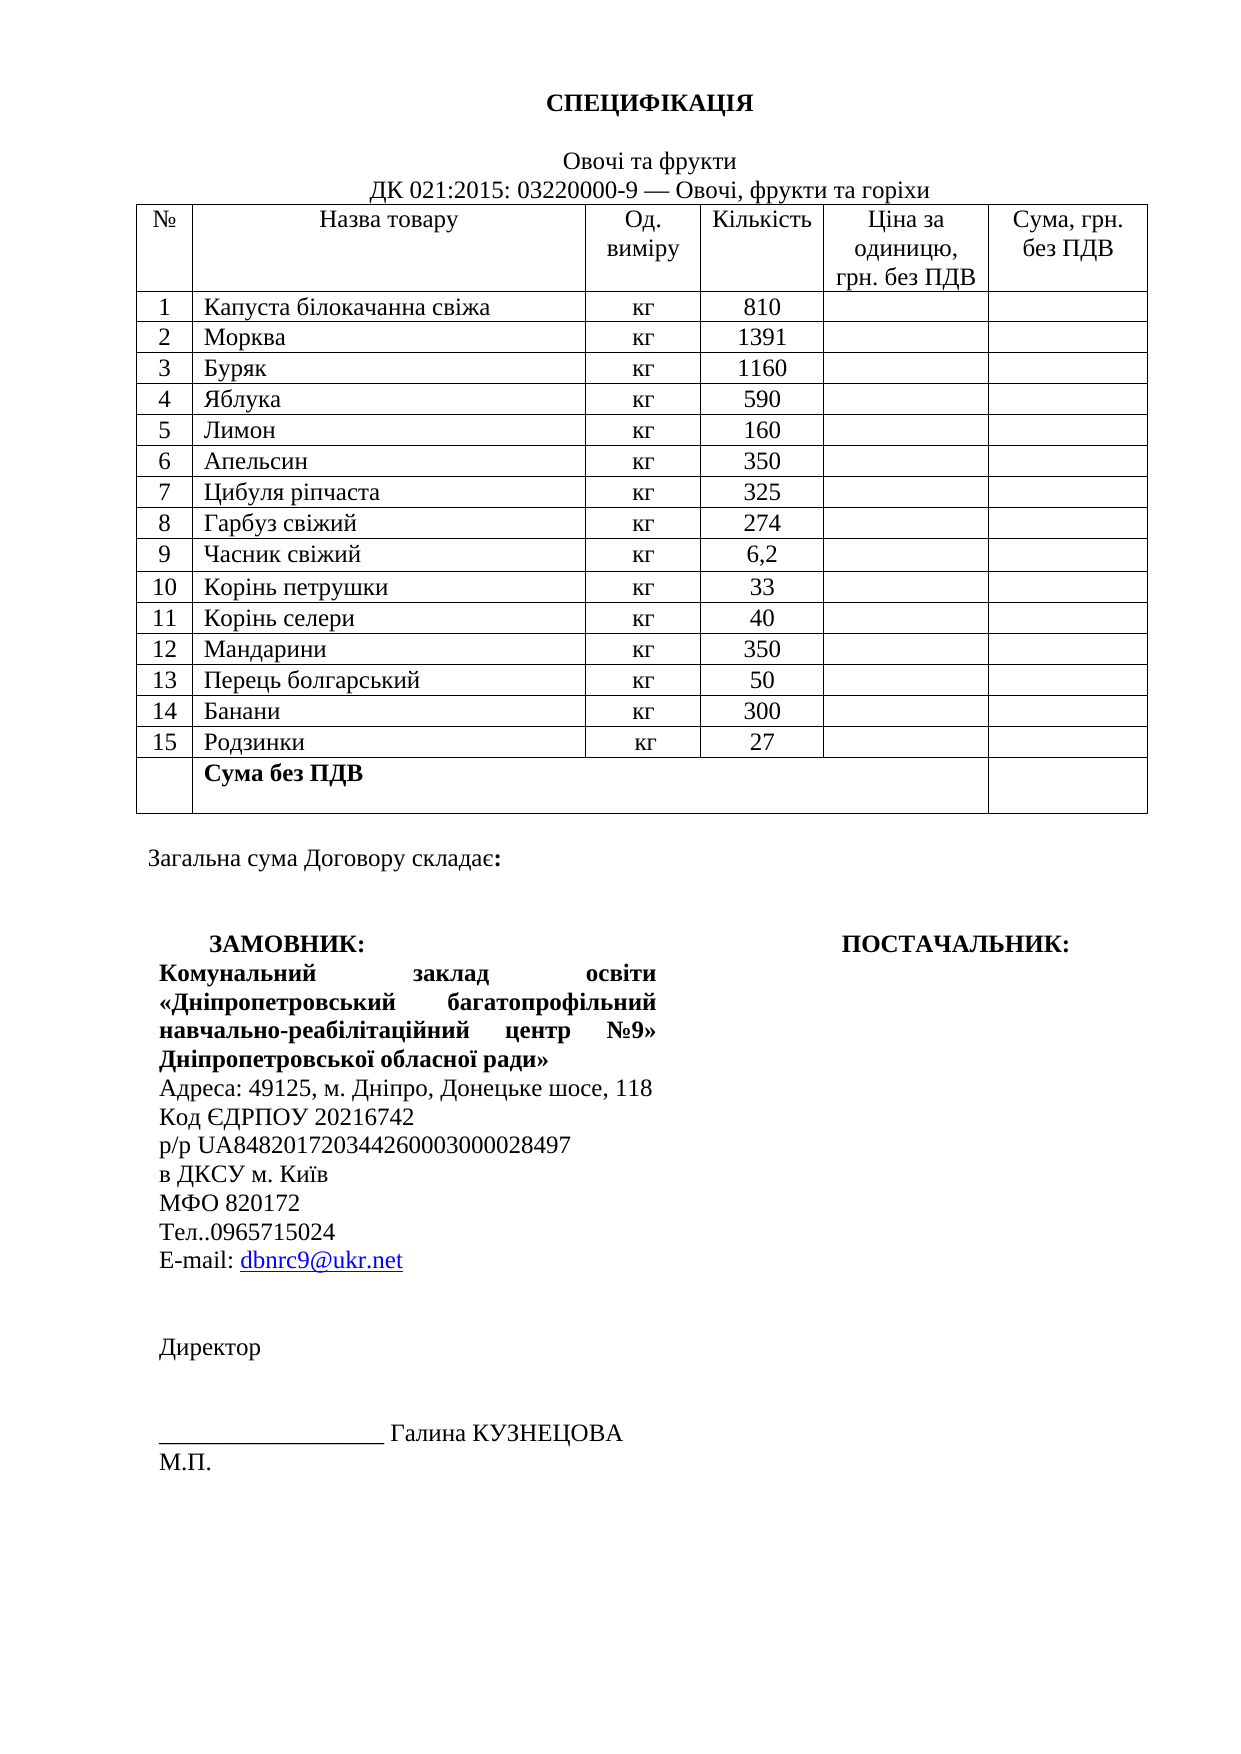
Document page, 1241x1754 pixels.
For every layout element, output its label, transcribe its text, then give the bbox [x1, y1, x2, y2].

table_cell 1160 [701, 353, 823, 383]
table_cell [989, 634, 1147, 664]
table_header Сума, грн. без ПДВ [989, 205, 1147, 291]
table_cell 3 [137, 353, 192, 383]
table_cell кг [586, 415, 700, 445]
table_cell кг [586, 384, 700, 414]
table_cell Корінь селери [193, 603, 585, 633]
table_cell Лимон [193, 415, 585, 445]
table_cell Цибуля ріпчаста [193, 477, 585, 507]
table_cell [824, 384, 988, 414]
table_cell 2 [137, 322, 192, 352]
table_cell 10 [137, 572, 192, 602]
table_header Ціна за одиницю, грн. без ПДВ [824, 205, 988, 291]
table_cell кг [586, 353, 700, 383]
table_cell 12 [137, 634, 192, 664]
table_cell [989, 727, 1147, 757]
table_cell 160 [701, 415, 823, 445]
table_cell кг [586, 603, 700, 633]
table_cell Перець болгарський [193, 665, 585, 695]
table_header № [137, 205, 192, 291]
table_cell 5 [137, 415, 192, 445]
table_cell [989, 415, 1147, 445]
table_cell [824, 603, 988, 633]
table_cell кг [586, 634, 700, 664]
table_cell кг [586, 508, 700, 538]
table_cell Часник свіжий [193, 539, 585, 571]
table_cell 590 [701, 384, 823, 414]
table_cell [137, 758, 192, 813]
table_cell [989, 477, 1147, 507]
table_cell 9 [137, 539, 192, 571]
table_cell [989, 446, 1147, 476]
table_cell [989, 696, 1147, 726]
text СПЕЦИФІКАЦІЯ [148, 88, 1152, 117]
table_cell кг [586, 665, 700, 695]
table_cell 6,2 [701, 539, 823, 571]
table_header Кількість [701, 205, 823, 291]
table_cell 33 [701, 572, 823, 602]
table_cell Апельсин [193, 446, 585, 476]
table_cell [989, 539, 1147, 571]
table_cell 13 [137, 665, 192, 695]
table_cell [824, 539, 988, 571]
table_cell [989, 572, 1147, 602]
table_header Назва товару [193, 205, 585, 291]
table_cell кг [586, 292, 700, 321]
table_cell [989, 603, 1147, 633]
table_cell [824, 665, 988, 695]
table_cell 4 [137, 384, 192, 414]
table_cell [824, 446, 988, 476]
table_cell [989, 384, 1147, 414]
table_cell 1391 [701, 322, 823, 352]
table_cell 6 [137, 446, 192, 476]
table_cell [989, 292, 1147, 321]
text Овочі та фрукти [148, 146, 1152, 175]
table_cell кг [586, 322, 700, 352]
table_cell [824, 508, 988, 538]
table_cell [989, 665, 1147, 695]
table_cell [824, 727, 988, 757]
table_cell кг [586, 727, 700, 757]
table_cell 300 [701, 696, 823, 726]
table_cell 810 [701, 292, 823, 321]
table_cell 11 [137, 603, 192, 633]
table_cell 325 [701, 477, 823, 507]
table_cell Капуста білокачанна свіжа [193, 292, 585, 321]
table_header ПОСТАЧАЛЬНИК: [668, 929, 1182, 1476]
table_cell 350 [701, 634, 823, 664]
table_cell Корінь петрушки [193, 572, 585, 602]
table_cell 14 [137, 696, 192, 726]
table_cell кг [586, 696, 700, 726]
table_cell [824, 353, 988, 383]
table_cell кг [586, 539, 700, 571]
table_cell 15 [137, 727, 192, 757]
table_cell [824, 696, 988, 726]
table_cell [824, 322, 988, 352]
table_cell [824, 634, 988, 664]
table_cell 350 [701, 446, 823, 476]
text ДК 021:2015: 03220000-9 — Овочі, фрукти та горіхи [148, 175, 1152, 203]
table_cell Яблука [193, 384, 585, 414]
table_cell [989, 353, 1147, 383]
table_cell [824, 477, 988, 507]
table_cell кг [586, 446, 700, 476]
table_cell Морква [193, 322, 585, 352]
table_cell 40 [701, 603, 823, 633]
table_cell [989, 758, 1147, 813]
table_cell Мандарини [193, 634, 585, 664]
table_cell кг [586, 572, 700, 602]
table_cell 1 [137, 292, 192, 321]
text Загальна сума Договору складає: [148, 843, 1152, 872]
table_cell [824, 415, 988, 445]
table_cell Родзинки [193, 727, 585, 757]
table_cell 8 [137, 508, 192, 538]
table_cell [824, 572, 988, 602]
table_cell 7 [137, 477, 192, 507]
table_cell [989, 322, 1147, 352]
table_cell кг [586, 477, 700, 507]
table_cell Сума без ПДВ [193, 758, 988, 813]
table_cell Буряк [193, 353, 585, 383]
table_header ЗАМОВНИК: Комунальний заклад освіти «Дніпропетровський багатопрофільний навчально-реабілітаційний центр №9» Дніпропетровської обласної ради» Адреса: 49125, м. Дніпро, Донецьке шосе, 118 Код ЄДРПОУ 20216742 р/р UA848201720344260003000028497 в ДКСУ м. Київ МФО 820172 Тел..0965715024 E-mail: dbnrc9@ukr.net Директор __________________ Галина КУЗНЕЦОВА М.П. [148, 929, 668, 1476]
table_cell [989, 508, 1147, 538]
table_cell [824, 292, 988, 321]
table_cell 274 [701, 508, 823, 538]
table_cell 27 [701, 727, 823, 757]
table_cell 50 [701, 665, 823, 695]
table_header Од. виміру [586, 205, 700, 291]
table_cell Гарбуз свіжий [193, 508, 585, 538]
table_cell Банани [193, 696, 585, 726]
